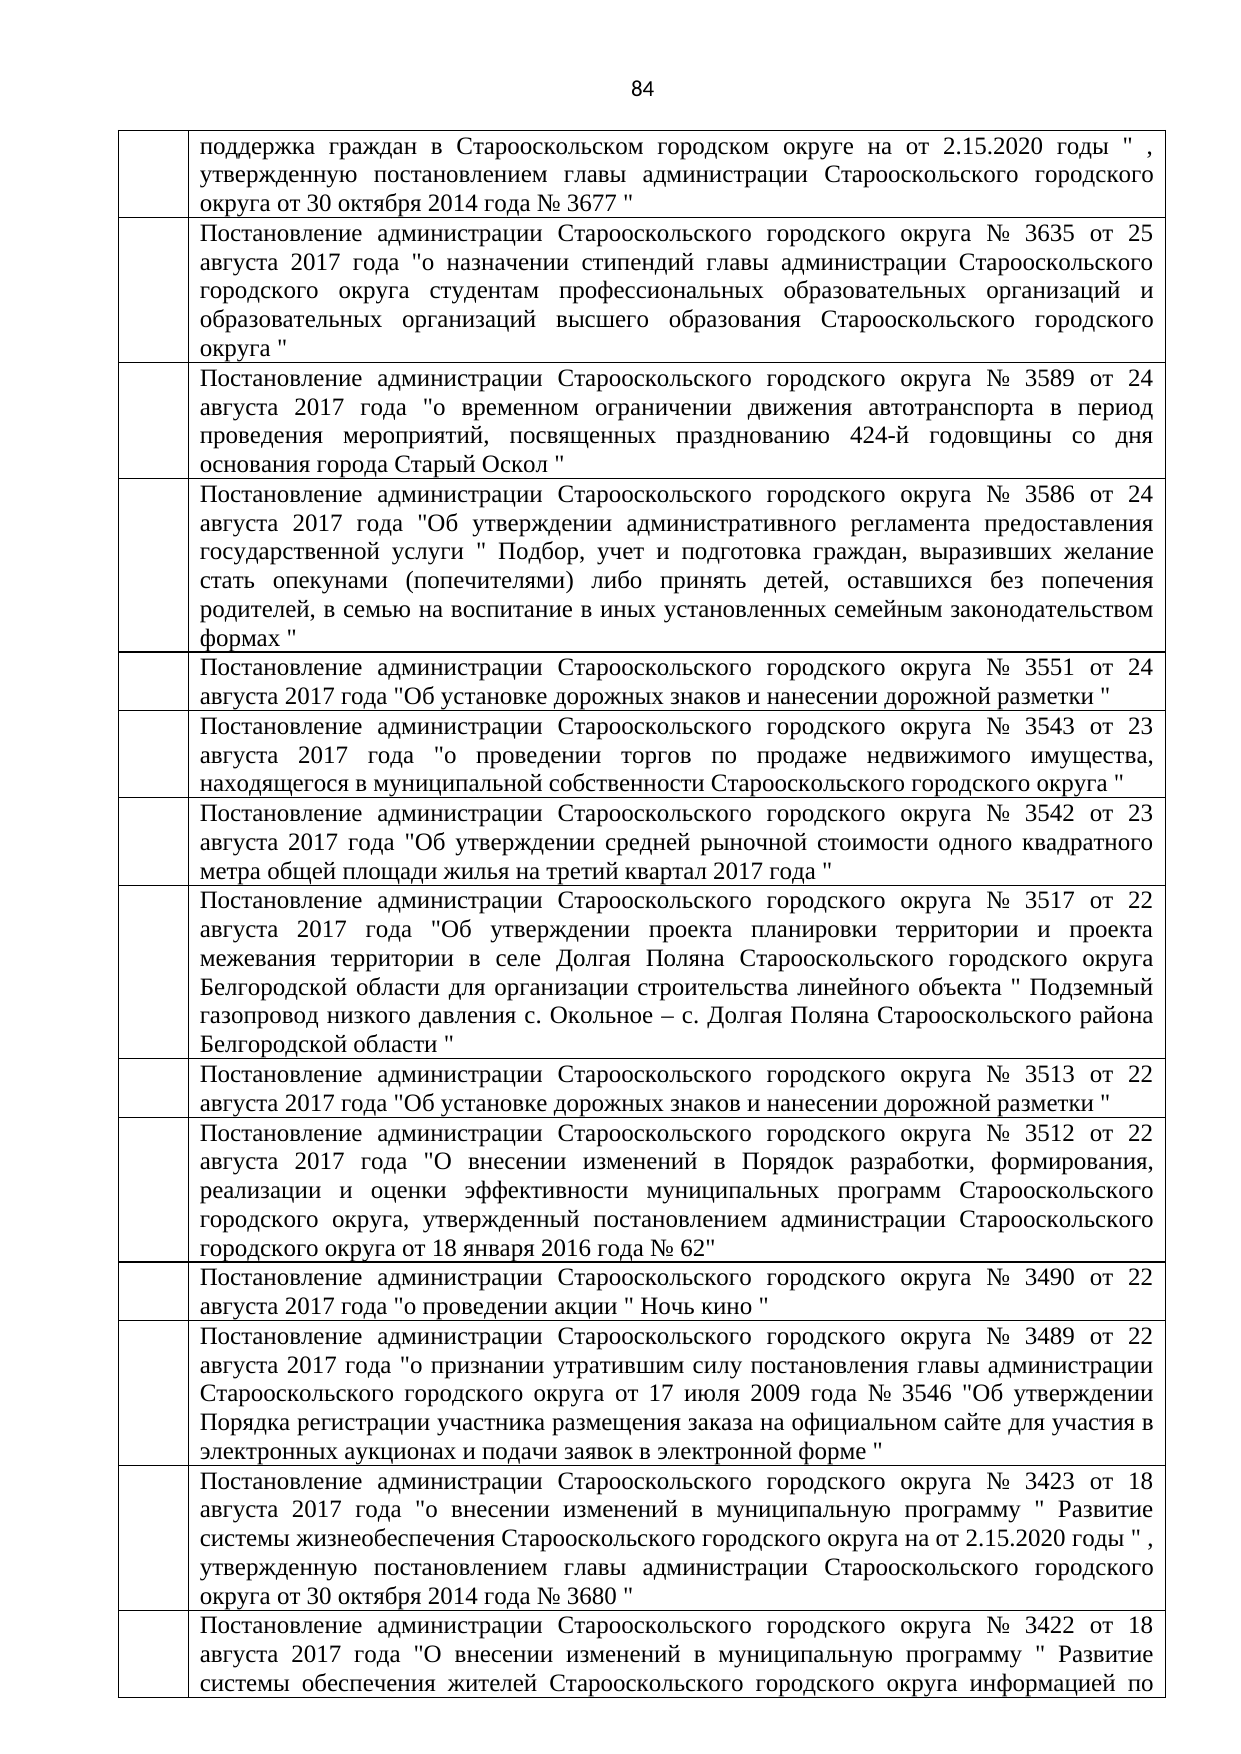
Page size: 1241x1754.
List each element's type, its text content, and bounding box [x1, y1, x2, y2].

table_cell [119, 131, 188, 217]
table_cell [119, 711, 188, 797]
table_cell Постановление администрации Старооскольского городского округа № 3543 от 23 августа 2017 года "о проведении торгов по продаже недвижимого имущества, находящегося в муниципальной собственности Старооскольского городского округа " [189, 711, 1165, 797]
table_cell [189, 1611, 1165, 1697]
table_cell [119, 363, 188, 478]
table_cell [119, 218, 188, 362]
table_cell Постановление администрации Старооскольского городского округа № 3490 от 22 августа 2017 года "о проведении акции " Ночь кино " [189, 1263, 1165, 1320]
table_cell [189, 131, 1165, 217]
table_cell Постановление администрации Старооскольского городского округа № 3423 от 18 августа 2017 года "о внесении изменений в муниципальную программу " Развитие системы жизнеобеспечения Старооскольского городского округа на от 2.15.2020 годы " , утвержденную постановлением главы администрации Старооскольского городского округа от 30 октября 2014 года № 3680 " [189, 1466, 1165, 1609]
table_cell Постановление администрации Старооскольского городского округа № 3489 от 22 августа 2017 года "о признании утратившим силу постановления главы администрации Старооскольского городского округа от 17 июля 2009 года № 3546 "Об утверждении Порядка регистрации участника размещения заказа на официальном сайте для участия в электронных аукционах и подачи заявок в электронной форме " [189, 1321, 1165, 1465]
table_cell Постановление администрации Старооскольского городского округа № 3512 от 22 августа 2017 года "О внесении изменений в Порядок разработки, формирования, реализации и оценки эффективности муниципальных программ Старооскольского городского округа, утвержденный постановлением администрации Старооскольского городского округа от 18 января 2016 года № 62" [189, 1118, 1165, 1261]
table_cell [119, 1118, 188, 1261]
table_cell Постановление администрации Старооскольского городского округа № 3542 от 23 августа 2017 года "Об утверждении средней рыночной стоимости одного квадратного метра общей площади жилья на третий квартал 2017 года " [189, 798, 1165, 884]
table_cell [119, 886, 188, 1058]
table_cell [119, 1059, 188, 1117]
table_cell Постановление администрации Старооскольского городского округа № 3517 от 22 августа 2017 года "Об утверждении проекта планировки территории и проекта межевания территории в селе Долгая Поляна Старооскольского городского округа Белгородской области для организации строительства линейного объекта " Подземный газопровод низкого давления с. Окольное – с. Долгая Поляна Старооскольского района Белгородской области " [189, 886, 1165, 1058]
table_cell [119, 798, 188, 884]
table_cell [119, 1466, 188, 1609]
table_cell [119, 653, 188, 710]
table_cell [119, 1611, 188, 1697]
table_cell Постановление администрации Старооскольского городского округа № 3635 от 25 августа 2017 года "о назначении стипендий главы администрации Старооскольского городского округа студентам профессиональных образовательных организаций и образовательных организаций высшего образования Старооскольского городского округа " [189, 218, 1165, 362]
table_cell Постановление администрации Старооскольского городского округа № 3551 от 24 августа 2017 года "Об установке дорожных знаков и нанесении дорожной разметки " [189, 653, 1165, 710]
table_cell [119, 479, 188, 651]
table_cell Постановление администрации Старооскольского городского округа № 3586 от 24 августа 2017 года "Об утверждении административного регламента предоставления государственной услуги " Подбор, учет и подготовка граждан, выразивших желание стать опекунами (попечителями) либо принять детей, оставшихся без попечения родителей, в семью на воспитание в иных установленных семейным законодательством формах " [189, 479, 1165, 651]
table_cell [119, 1321, 188, 1465]
table_cell Постановление администрации Старооскольского городского округа № 3589 от 24 августа 2017 года "о временном ограничении движения автотранспорта в период проведения мероприятий, посвященных празднованию 424-й годовщины со дня основания города Старый Оскол " [189, 363, 1165, 478]
table_cell Постановление администрации Старооскольского городского округа № 3513 от 22 августа 2017 года "Об установке дорожных знаков и нанесении дорожной разметки " [189, 1059, 1165, 1117]
table_cell [119, 1263, 188, 1320]
